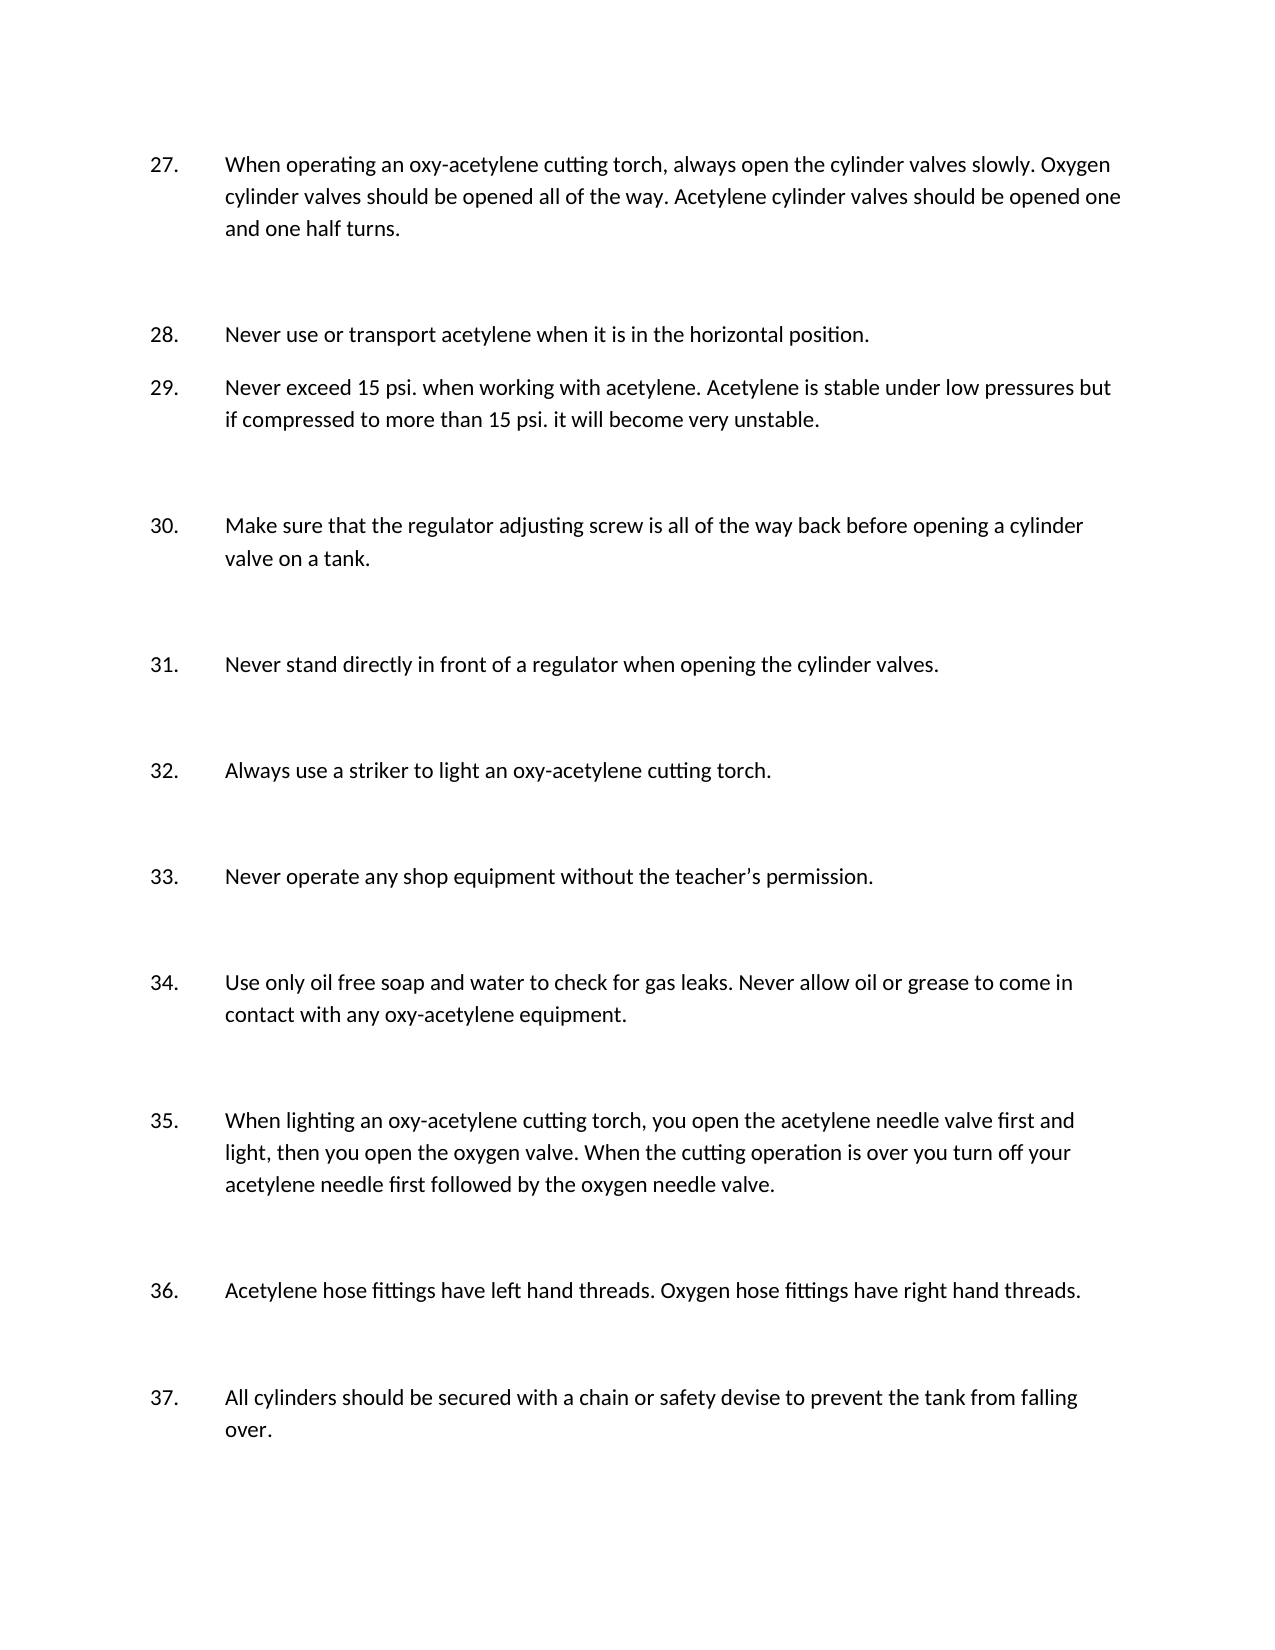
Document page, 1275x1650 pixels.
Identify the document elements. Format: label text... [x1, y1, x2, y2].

text 32. Always use a striker to light an oxy-acetylene cutting torch. [150, 756, 1125, 784]
text 35. When lighting an oxy-acetylene cutting torch, you open the acetylene needle valve first and light, then you open the oxygen valve. When the cutting operation is over you turn off your acetylene needle first followed by the oxygen needle valve. [150, 1106, 1125, 1199]
text 34. Use only oil free soap and water to check for gas leaks. Never allow oil or grease to come in contact with any oxy-acetylene equipment. [150, 968, 1125, 1028]
text 28. Never use or transport acetylene when it is in the horizontal position. [150, 320, 1125, 348]
text 37. All cylinders should be secured with a chain or safety devise to prevent the tank from falling over. [150, 1383, 1125, 1443]
text 31. Never stand directly in front of a regulator when opening the cylinder valves. [150, 650, 1125, 678]
text 30. Make sure that the regulator adjusting screw is all of the way back before opening a cylinder valve on a tank. [150, 512, 1125, 572]
text 36. Acetylene hose fittings have left hand threads. Oxygen hose fittings have right hand threads. [150, 1277, 1125, 1305]
text 27. When operating an oxy-acetylene cutting torch, always open the cylinder valves slowly. Oxygen cylinder valves should be opened all of the way. Acetylene cylinder valves should be opened one and one half turns. [150, 150, 1125, 242]
text 29. Never exceed 15 psi. when working with acetylene. Acetylene is stable under low pressures but if compressed to more than 15 psi. it will become very unstable. [150, 373, 1125, 434]
text 33. Never operate any shop equipment without the teacher’s permission. [150, 862, 1125, 890]
